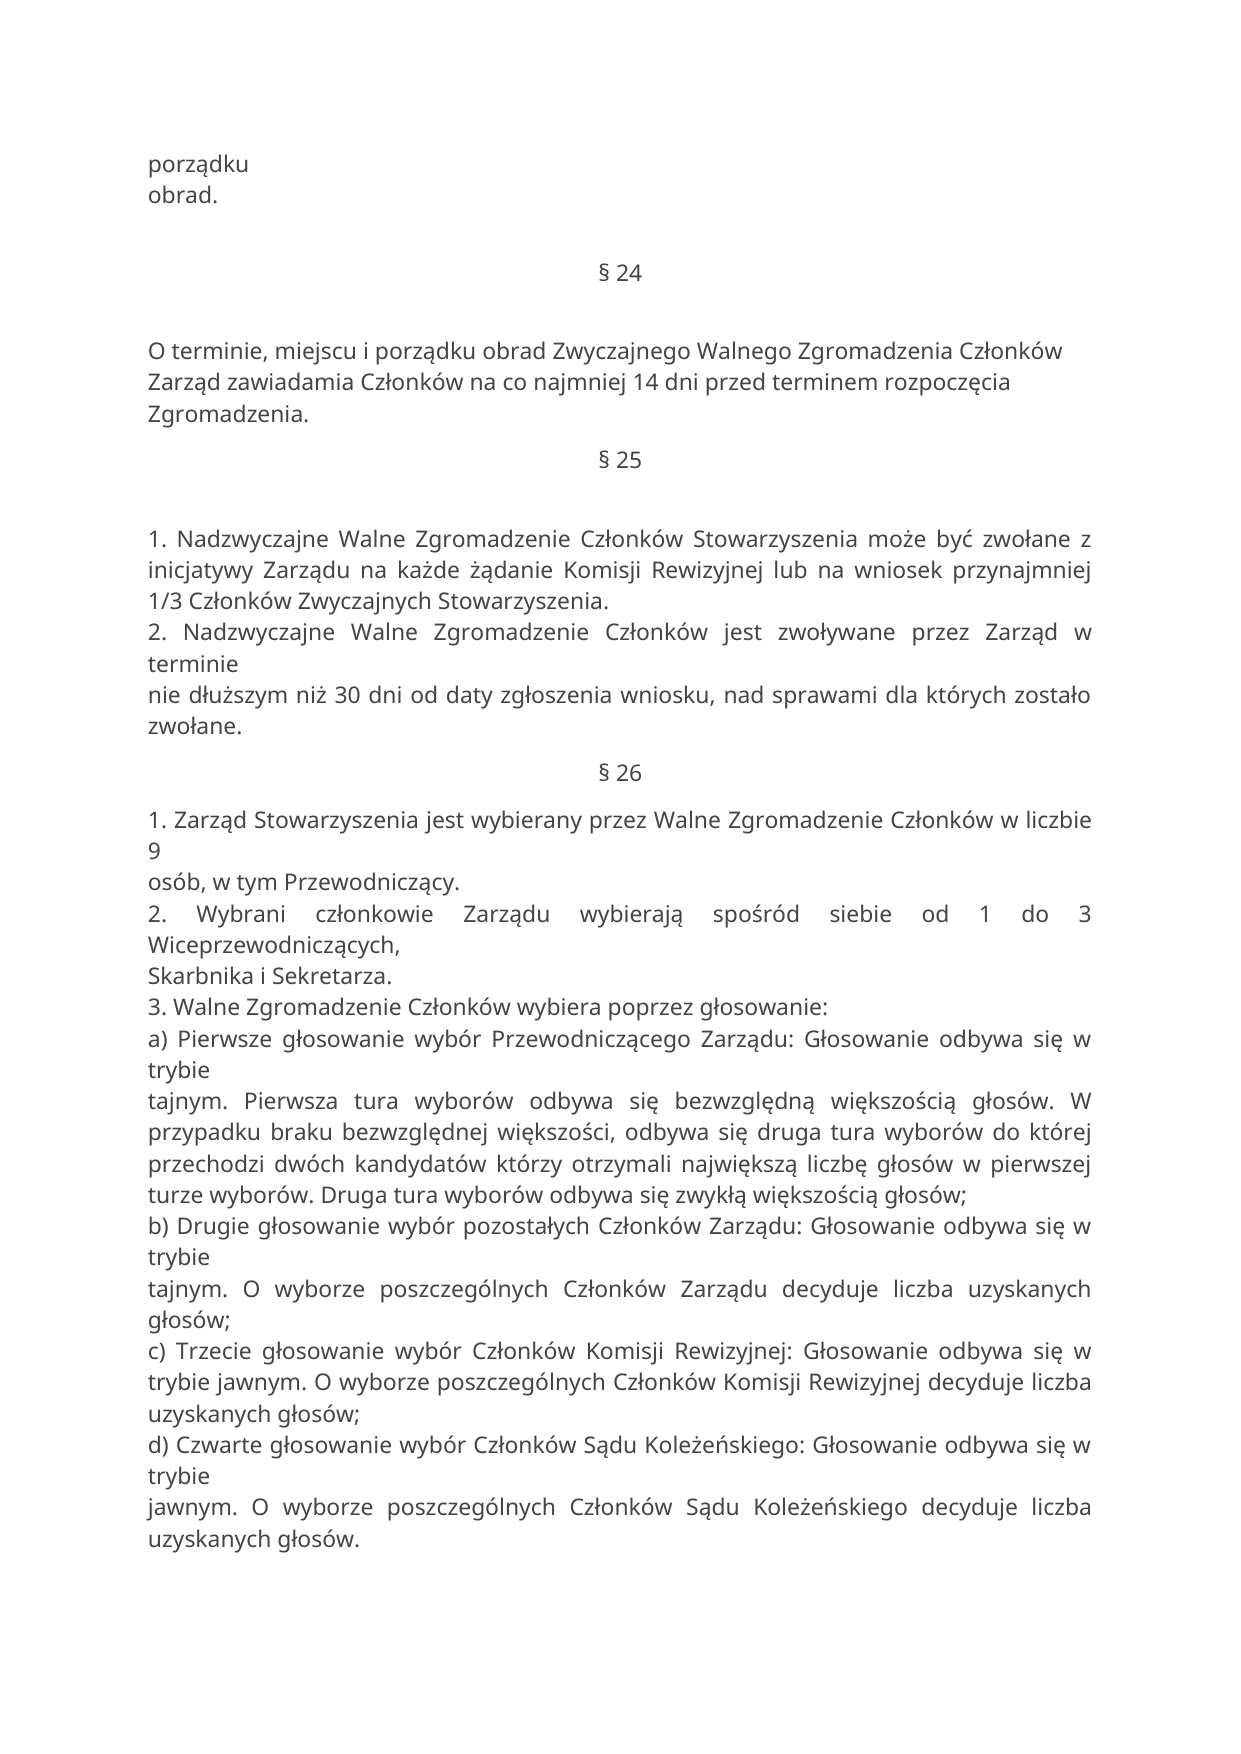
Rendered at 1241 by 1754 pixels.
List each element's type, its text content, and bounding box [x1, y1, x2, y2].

text 1. Nadzwyczajne Walne Zgromadzenie Członków Stowarzyszenia może być zwołane z inicjatywy Zarządu na każde żądanie Komisji Rewizyjnej lub na wniosek przynajmniej 1/3 Członków Zwyczajnych Stowarzyszenia. 2. Nadzwyczajne Walne Zgromadzenie Członków jest zwoływane przez Zarząd w terminie nie dłuższym niż 30 dni od daty zgłoszenia wniosku, nad sprawami dla których zostało zwołane. [148, 491, 1093, 741]
text § 24 [148, 226, 1093, 288]
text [148, 804, 1093, 1554]
text O terminie, miejscu i porządku obrad Zwyczajnego Walnego Zgromadzenia Członków Zarząd zawiadamia Członków na co najmniej 14 dni przed terminem rozpoczęcia Zgromadzenia. [148, 304, 1093, 429]
text § 26 [148, 757, 1093, 788]
text § 25 [148, 444, 1093, 476]
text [148, 148, 1093, 210]
